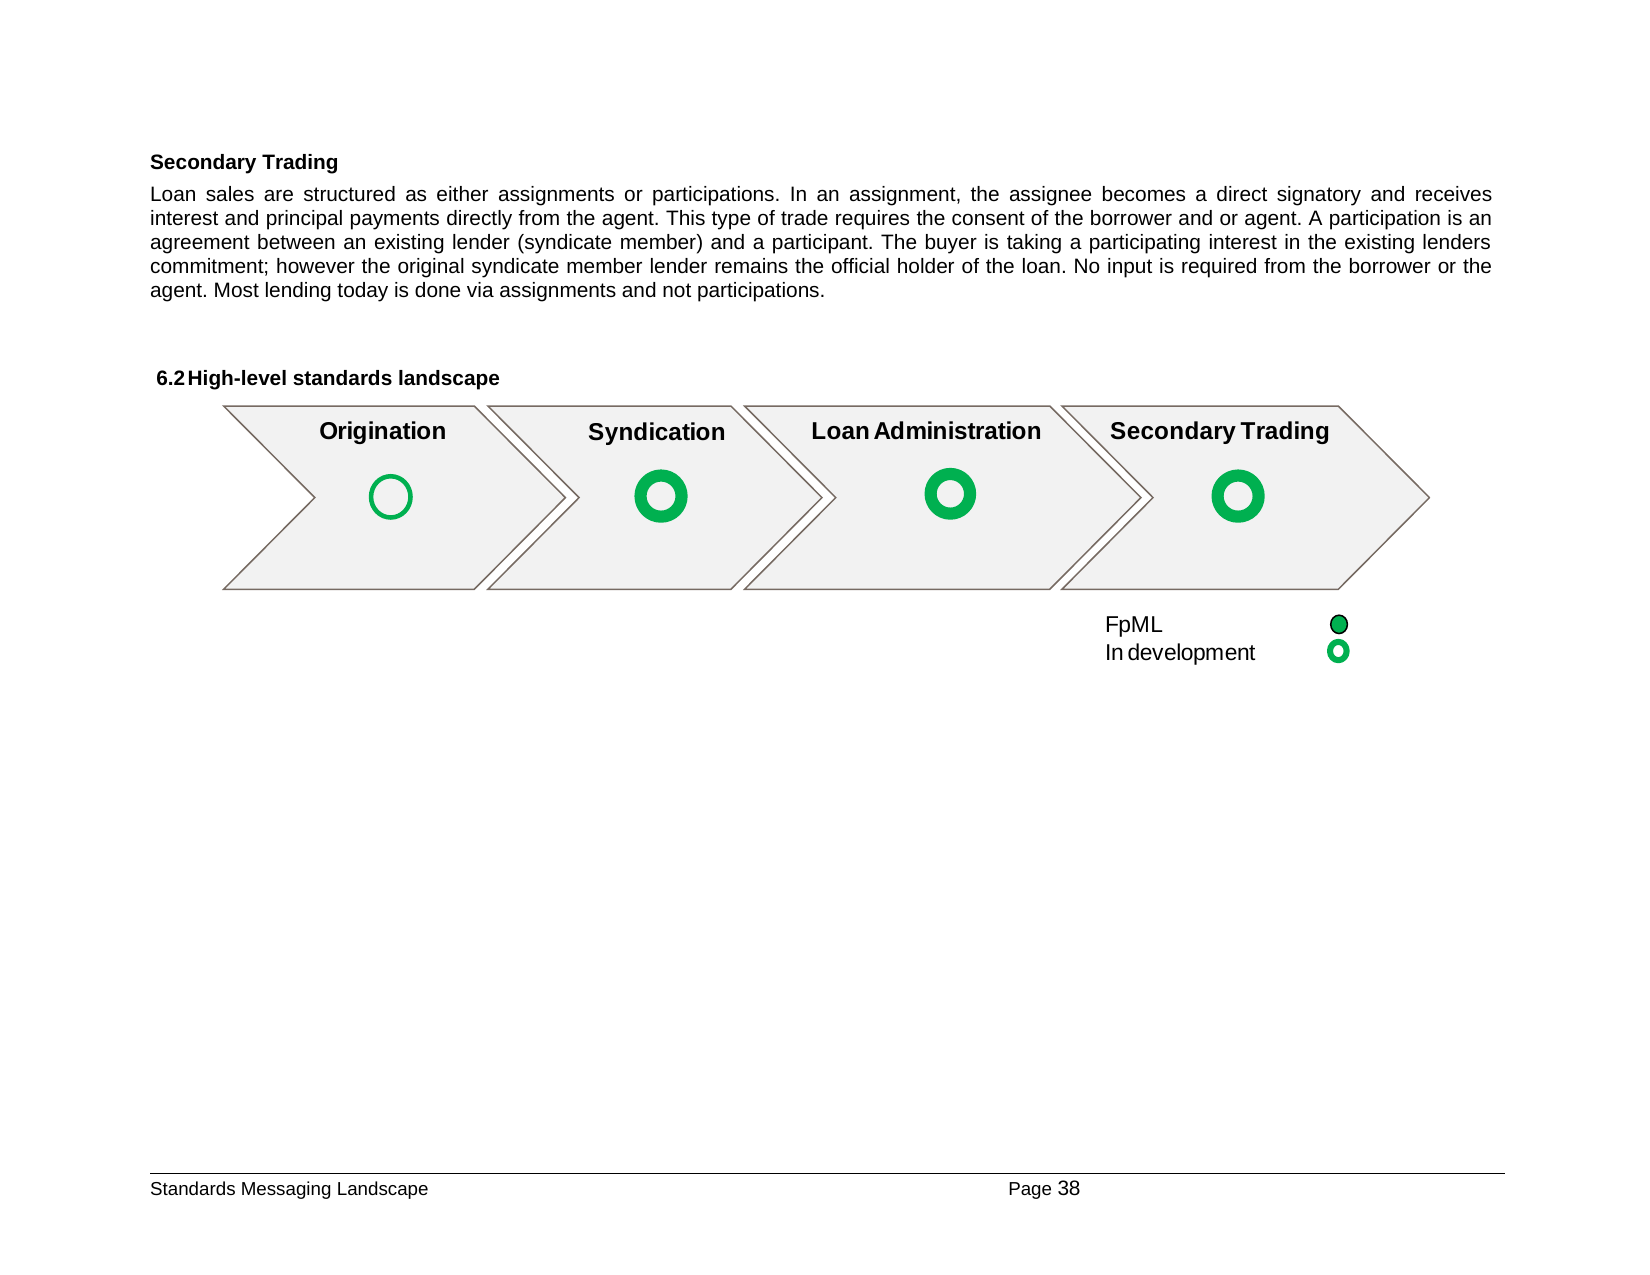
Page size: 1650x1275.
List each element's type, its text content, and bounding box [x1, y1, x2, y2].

text Loan sales are structured as either assignments or participations. In an assignment, the assignee becomes a direct signatory and receives interest and principal payments directly from the agent. This type of trade requires the consent of the borrower and or agent. A participation is an agreement between an existing lender (syndicate member) and a participant. The buyer is taking a participating interest in the existing lenders commitment; however the original syndicate member lender remains the official holder of the loan. No input is required from the borrower or the agent. Most lending today is done via assignments and not participations. [150, 182, 1494, 302]
text Secondary Trading [150, 150, 1494, 174]
subtitle High-level standards landscape [156, 366, 1500, 389]
